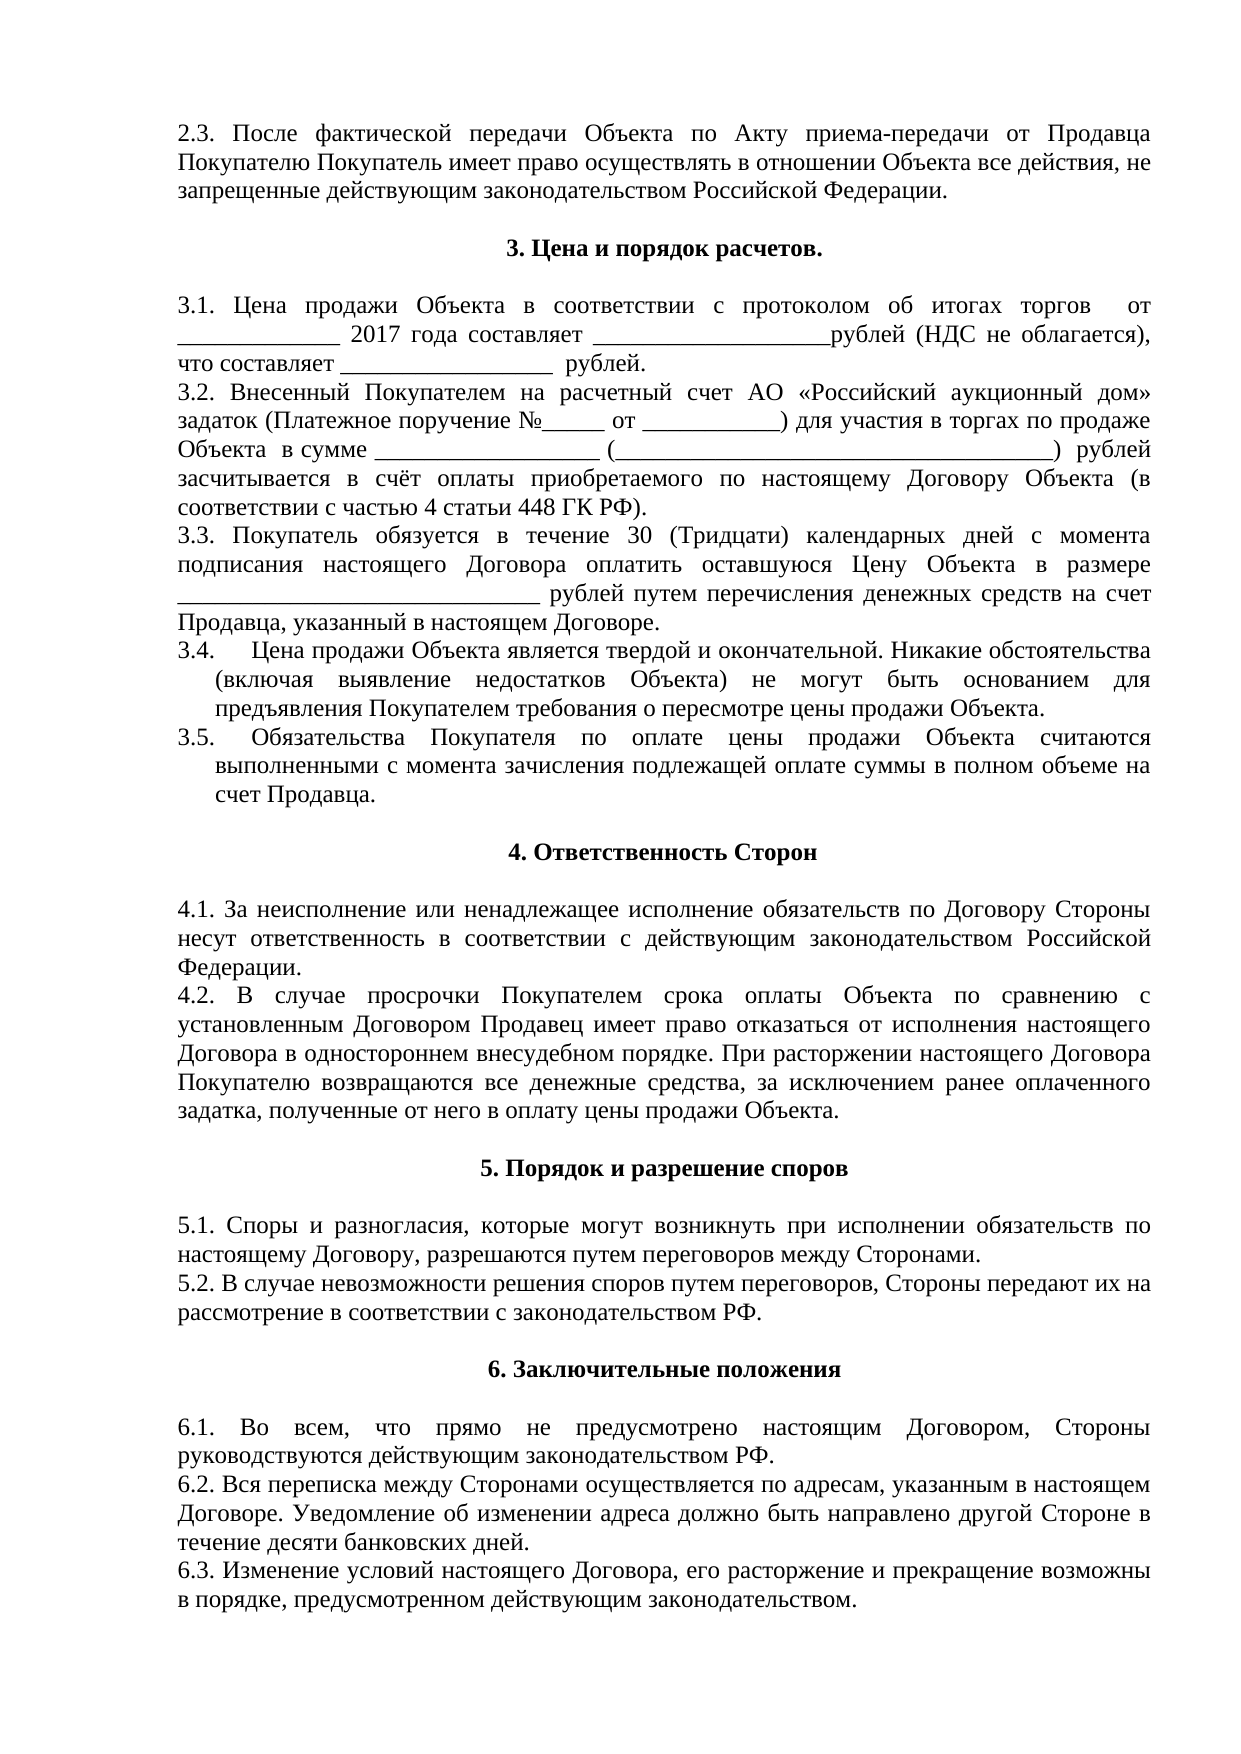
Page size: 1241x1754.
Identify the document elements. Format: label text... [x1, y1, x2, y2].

text 3. Цена и порядок расчетов. [177, 233, 1152, 262]
list Обязательства Покупателя по оплате цены продажи Объекта считаются выполненными с момента зачисления подлежащей оплате суммы в полном объеме на счет Продавца. [177, 722, 1152, 808]
text 3.2. Внесенный Покупателем на расчетный счет АО «Российский аукционный дом» задаток (Платежное поручение №_____ от ___________) для участия в торгах по продаже Объекта в сумме __________________ (___________________________________) рублей засчитывается в счёт оплаты приобретаемого по настоящему Договору Объекта (в соответствии с частью 4 статьи 448 ГК РФ). [177, 377, 1152, 521]
text 3.3. Покупатель обязуется в течение 30 (Тридцати) календарных дней с момента подписания настоящего Договора оплатить оставшуюся Цену Объекта в размере _____________________________ рублей путем перечисления денежных средств на счет Продавца, указанный в настоящем Договоре. [177, 521, 1152, 636]
text 4.1. За неисполнение или ненадлежащее исполнение обязательств по Договору Стороны несут ответственность в соответствии с действующим законодательством Российской Федерации. [177, 894, 1152, 981]
text 3.1. Цена продажи Объекта в соответствии с протоколом об итогах торгов от _____________ 2017 года составляет ___________________рублей (НДС не облагается), что составляет _________________ рублей. [177, 291, 1152, 377]
text 5.1. Споры и разногласия, которые могут возникнуть при исполнении обязательств по настоящему Договору, разрешаются путем переговоров между Сторонами. [177, 1211, 1152, 1268]
text 2.3. После фактической передачи Объекта по Акту приема-передачи от Продавца Покупателю Покупатель имеет право осуществлять в отношении Объекта все действия, не запрещенные действующим законодательством Российской Федерации. [177, 118, 1152, 204]
text 6.1. Во всем, что прямо не предусмотрено настоящим Договором, Стороны руководствуются действующим законодательством РФ. [177, 1412, 1152, 1469]
text 5.2. В случае невозможности решения споров путем переговоров, Стороны передают их на рассмотрение в соответствии с законодательством РФ. [177, 1268, 1152, 1326]
text 4.2. В случае просрочки Покупателем срока оплаты Объекта по сравнению с установленным Договором Продавец имеет право отказаться от исполнения настоящего Договора в одностороннем внесудебном порядке. При расторжении настоящего Договора Покупателю возвращаются все денежные средства, за исключением ранее оплаченного задатка, полученные от него в оплату цены продажи Объекта. [177, 981, 1152, 1124]
text 6.3. Изменение условий настоящего Договора, его расторжение и прекращение возможны в порядке, предусмотренном действующим законодательством. [177, 1556, 1152, 1613]
text 4. Ответственность Сторон [177, 837, 1148, 866]
text 6.2. Вся переписка между Сторонами осуществляется по адресам, указанным в настоящем Договоре. Уведомление об изменении адреса должно быть направлено другой Стороне в течение десяти банковских дней. [177, 1469, 1152, 1556]
text 5. Порядок и разрешение споров [177, 1153, 1152, 1182]
text 6. Заключительные положения [177, 1354, 1152, 1383]
list Цена продажи Объекта является твердой и окончательной. Никакие обстоятельства (включая выявление недостатков Объекта) не могут быть основанием для предъявления Покупателем требования о пересмотре цены продажи Объекта. [177, 636, 1152, 722]
